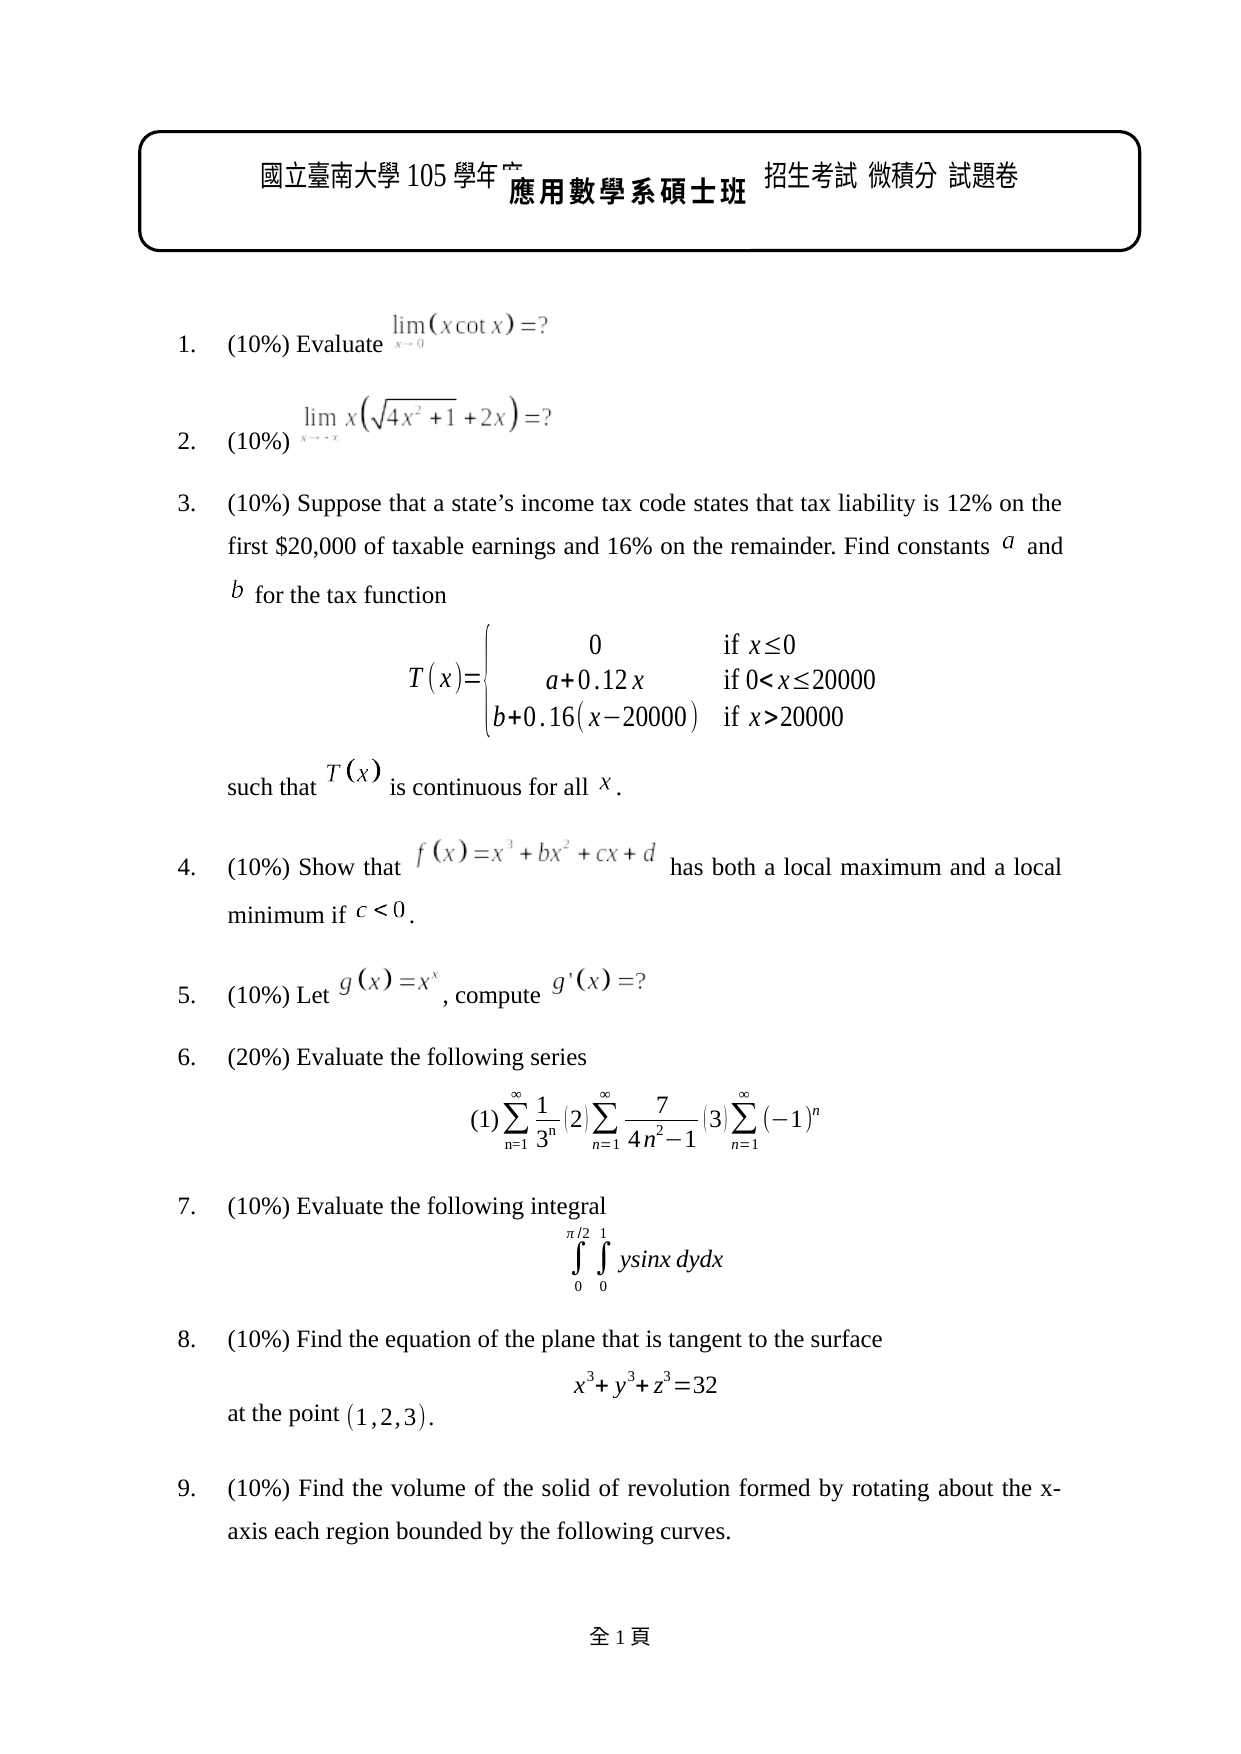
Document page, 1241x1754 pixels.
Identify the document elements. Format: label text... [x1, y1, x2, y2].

list (10%) Let , compute [177, 962, 1063, 1009]
list (10%) Evaluate [177, 307, 1063, 358]
list (10%) Evaluate the following integral [177, 1186, 1063, 1224]
text at the point [177, 1398, 1063, 1436]
text such that is continuous for all . [214, 754, 1063, 801]
list (10%) Find the volume of the solid of revolution formed by rotating about the x-axis each region bounded by the following curves. [177, 1473, 1063, 1545]
list (10%) Show that has both a local maximum and a local minimum if . [177, 834, 1063, 929]
list (10%) Suppose that a state’s income tax code states that tax liability is 12% on the first $20,000 of taxable earnings and 16% on the remainder. Find constants and for the tax function [177, 488, 1063, 608]
list (10%) [177, 391, 1063, 455]
list (10%) Find the equation of the plane that is tangent to the surface [177, 1324, 1063, 1352]
list (20%) Evaluate the following series [177, 1042, 1063, 1071]
